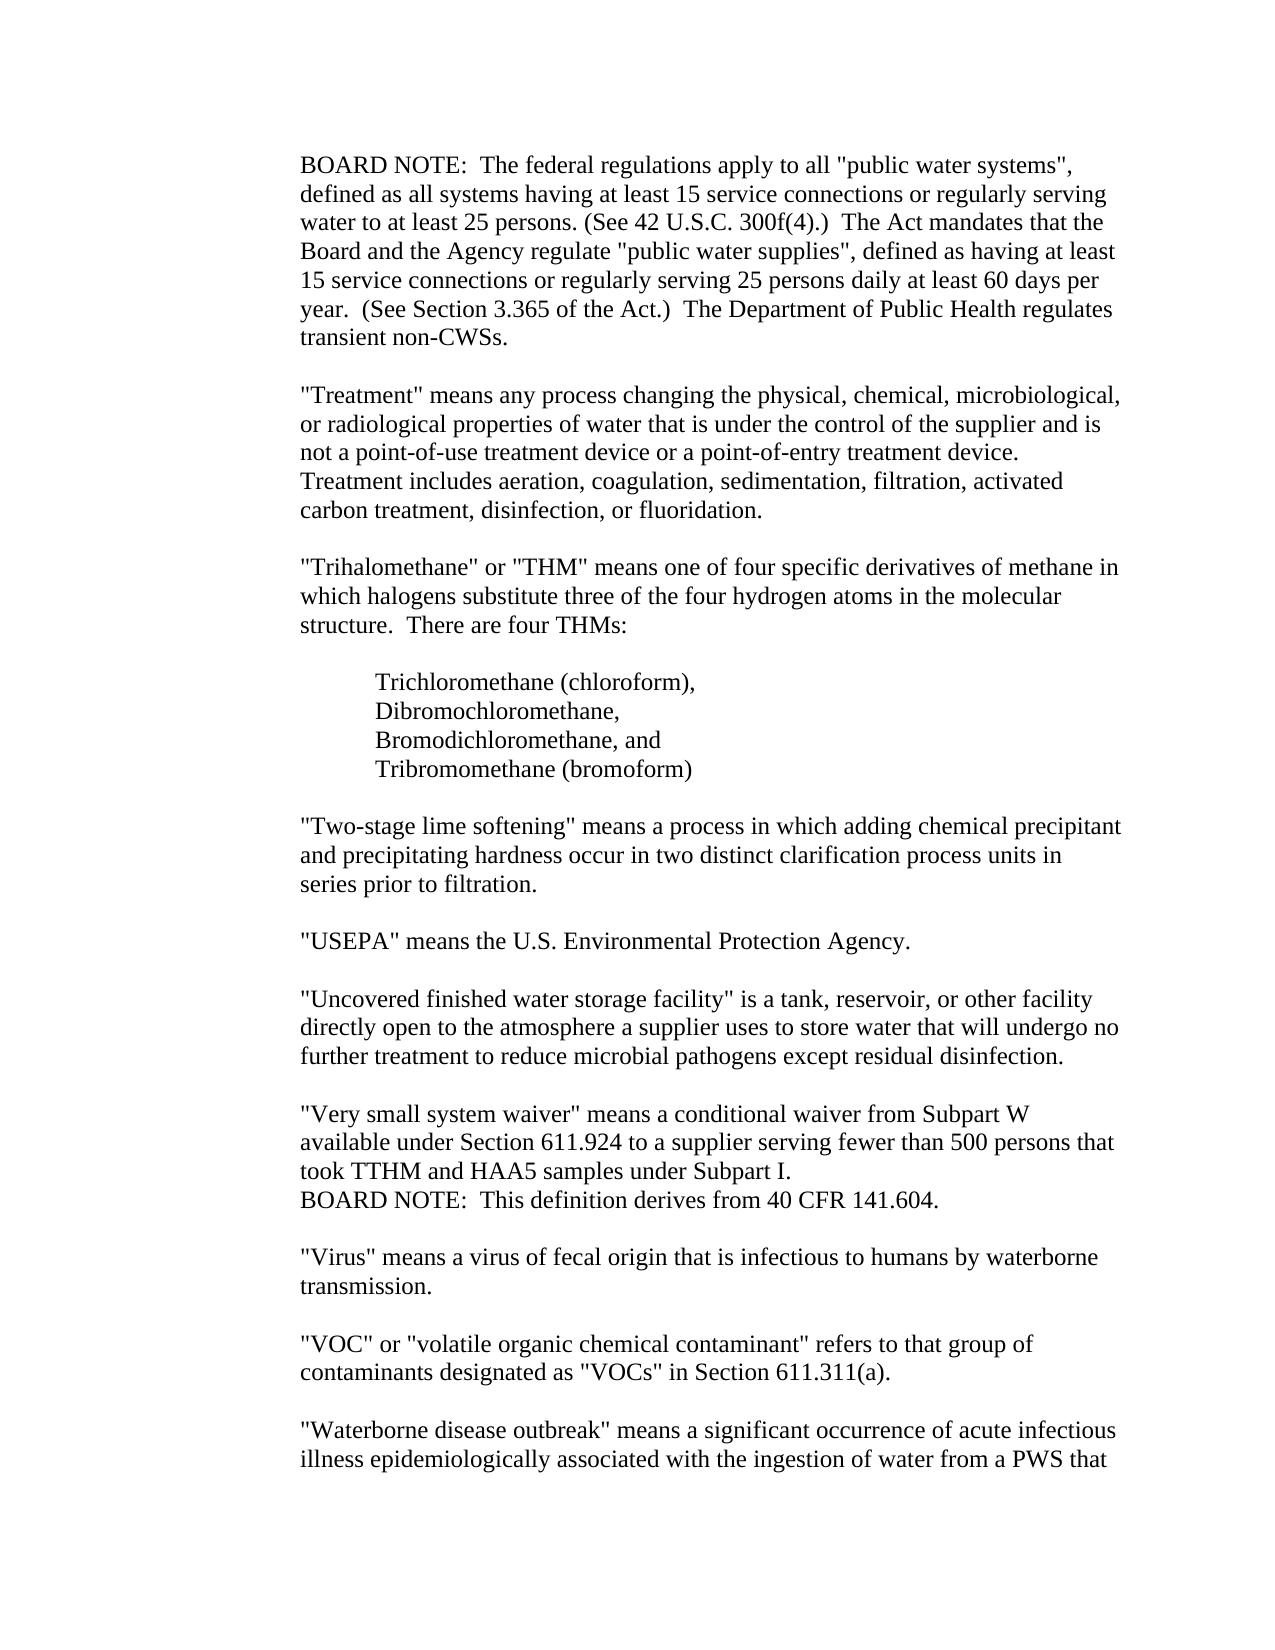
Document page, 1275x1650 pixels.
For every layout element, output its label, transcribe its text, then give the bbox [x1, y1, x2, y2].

text "Uncovered finished water storage facility" is a tank, reservoir, or other facility directly open to the atmosphere a supplier uses to store water that will undergo no further treatment to reduce microbial pathogens except residual disinfection. [300, 984, 1125, 1070]
text "Very small system waiver" means a conditional waiver from Subpart W available under Section 611.924 to a supplier serving fewer than 500 persons that took TTHM and HAA5 samples under Subpart I. [300, 1099, 1125, 1185]
text Bromodichloromethane, and [375, 725, 1125, 754]
text "Two-stage lime softening" means a process in which adding chemical precipitant and precipitating hardness occur in two distinct clarification process units in series prior to filtration. [300, 811, 1125, 897]
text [300, 1415, 1125, 1472]
text "Treatment" means any process changing the physical, chemical, microbiological, or radiological properties of water that is under the control of the supplier and is not a point-of-use treatment device or a point-of-entry treatment device. Treatment includes aeration, coagulation, sedimentation, filtration, activated carbon treatment, disinfection, or fluoridation. [300, 380, 1125, 524]
text "USEPA" means the U.S. Environmental Protection Agency. [300, 926, 1125, 955]
text BOARD NOTE: This definition derives from 40 141.604. [300, 1185, 1125, 1214]
text "VOC" or "volatile organic chemical contaminant" refers to that group of contaminants designated as "VOCs" in Section 611.311(a). [300, 1329, 1125, 1386]
text "Trihalomethane" or "THM" means one of four specific derivatives of methane in which halogens substitute three of the four hydrogen atoms in the molecular structure. There are four THMs: [300, 552, 1125, 639]
text Tribromomethane (bromoform) [375, 754, 1125, 782]
text Trichloromethane (chloroform), [375, 667, 1125, 696]
text "Virus" means a virus of fecal origin that is infectious to humans by waterborne transmission. [300, 1242, 1125, 1300]
text BOARD NOTE: The federal regulations apply to all "public water systems", defined as all systems having at least 15 service connections or regularly serving water to at least 25 persons. (See 42 U.S.C. 300f(4).) The Act mandates that the Board and the Agency regulate "public water supplies", defined as having at least 15 service connections or regularly serving 25 persons daily at least 60 days per year. (See Section 3.365 of the Act.) The Department of Public Health regulates transient non-CWSs. [300, 150, 1125, 351]
text Dibromochloromethane, [375, 696, 1125, 725]
